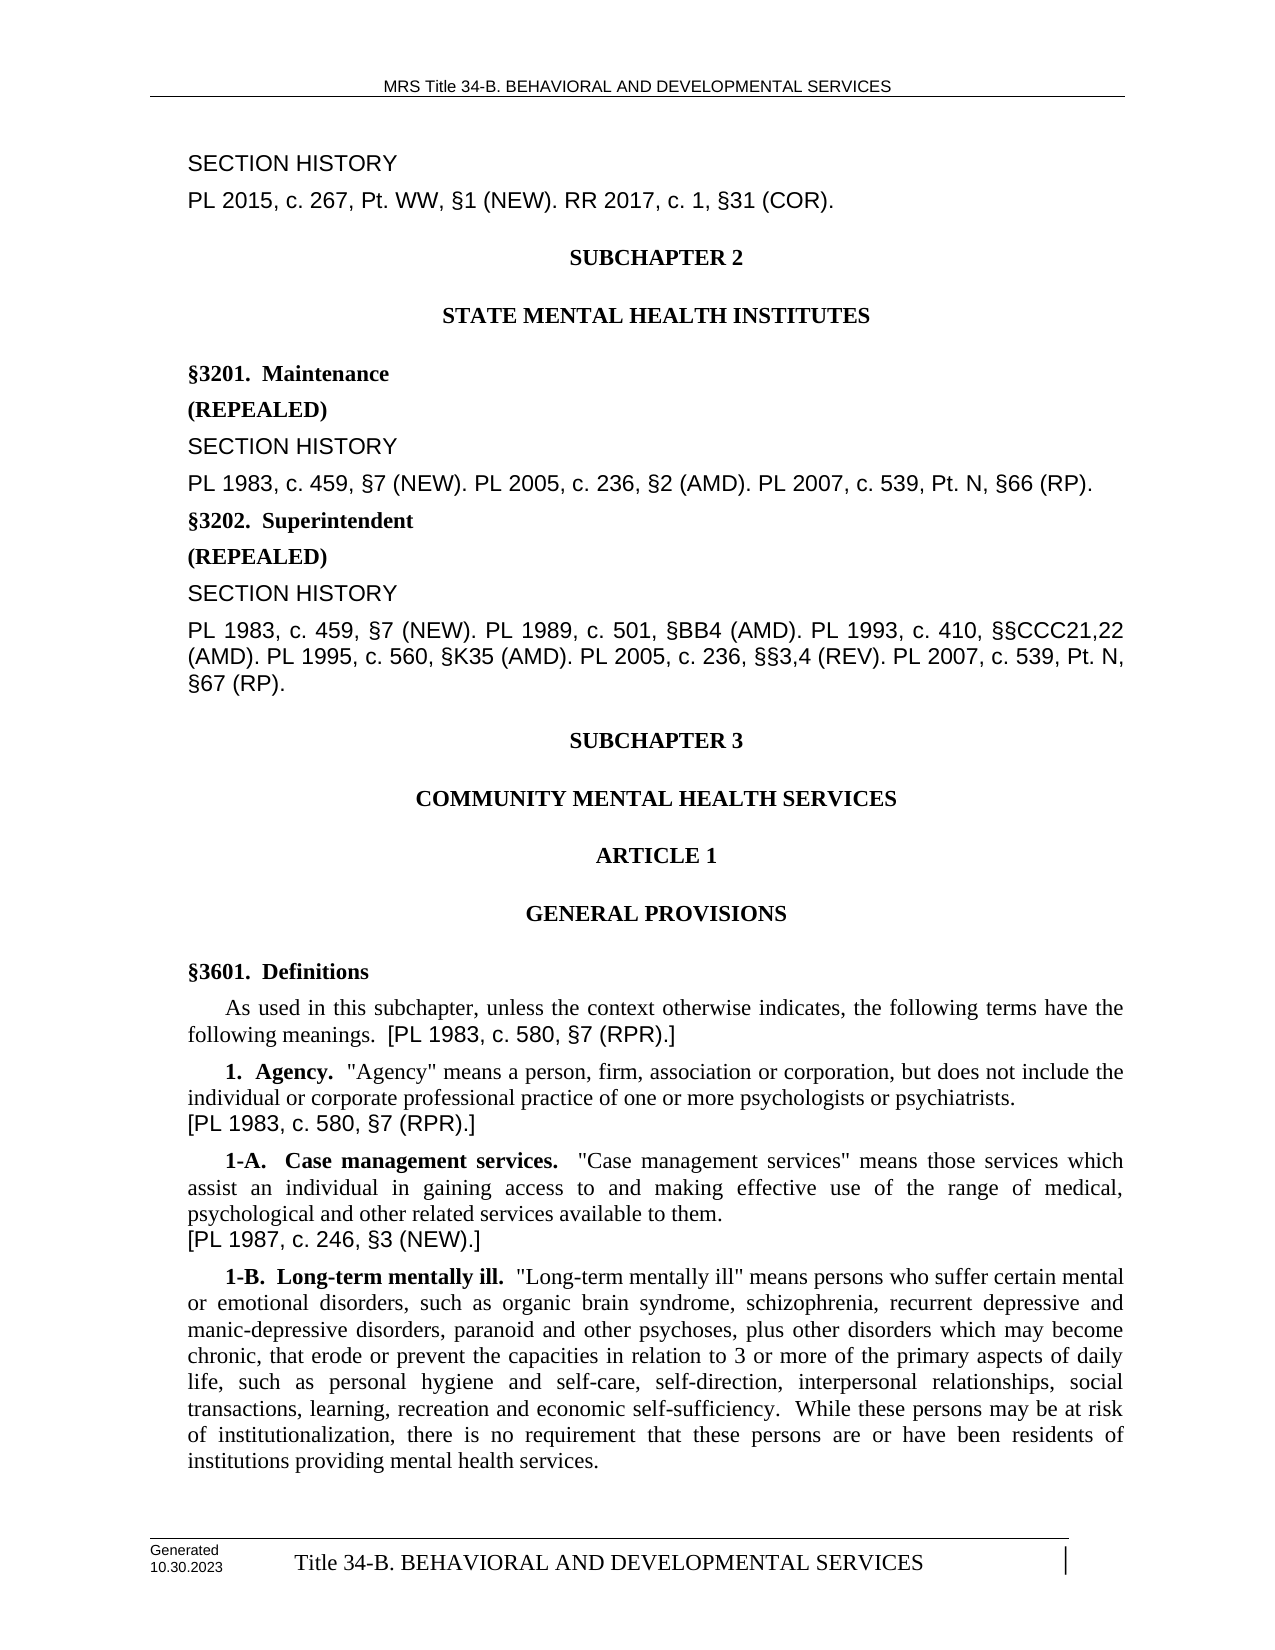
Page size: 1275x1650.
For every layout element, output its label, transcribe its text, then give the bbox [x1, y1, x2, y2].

text ARTICLE 1 [187, 842, 1125, 869]
text (REPEALED) [187, 396, 1125, 423]
text SUBCHAPTER 2 [187, 244, 1125, 271]
text SUBCHAPTER 3 [187, 727, 1125, 754]
text COMMUNITY MENTAL HEALTH SERVICES [187, 785, 1125, 811]
text (REPEALED) [187, 543, 1125, 570]
text 1. Agency. "Agency" means a person, firm, association or corporation, but does not include the individual or corporate professional practice of one or more psychologists or psychiatrists. [187, 1058, 1125, 1110]
text §3202. Superintendent [187, 507, 1125, 533]
text STATE MENTAL HEALTH INSTITUTES [187, 302, 1125, 328]
text §3201. Maintenance [187, 359, 1125, 386]
text SECTION HISTORY [187, 150, 1125, 176]
text SECTION HISTORY [187, 580, 1125, 607]
text As used in this subchapter, unless the context otherwise indicates, the following terms have the following meanings. [PL 1983, c. 580, §7 (RPR).] [187, 994, 1125, 1047]
text [PL 1987, c. 246, §3 (NEW).] [187, 1226, 1125, 1253]
text PL 1983, c. 459, §7 (NEW). PL 1989, c. 501, §BB4 (AMD). PL 1993, c. 410, §§CCC21,22 (AMD). PL 1995, c. 560, §K35 (AMD). PL 2005, c. 236, §§3,4 (REV). PL 2007, c. 539, Pt. N, §67 (RP). [187, 617, 1125, 696]
text §3601. Definitions [187, 958, 1125, 984]
text PL 1983, c. 459, §7 (NEW). PL 2005, c. 236, §2 (AMD). PL 2007, c. 539, Pt. N, §66 (RP). [187, 470, 1125, 496]
text 1-B. Long-term mentally ill. "Long-term mentally ill" means persons who suffer certain mental or emotional disorders, such as organic brain syndrome, schizophrenia, recurrent depressive and manic-depressive disorders, paranoid and other psychoses, plus other disorders which may become chronic, that erode or prevent the capacities in relation to 3 or more of the primary aspects of daily life, such as personal hygiene and self-care, self-direction, interpersonal relationships, social transactions, learning, recreation and economic self-sufficiency. While these persons may be at risk of institutionalization, there is no requirement that these persons are or have been residents of institutions providing mental health services. [187, 1263, 1125, 1474]
text PL 2015, c. 267, Pt. WW, §1 (NEW). RR 2017, c. 1, §31 (COR). [187, 187, 1125, 213]
text SECTION HISTORY [187, 433, 1125, 459]
text [PL 1983, c. 580, §7 (RPR).] [187, 1110, 1125, 1137]
text 1-A. Case management services. "Case management services" means those services which assist an individual in gaining access to and making effective use of the range of medical, psychological and other related services available to them. [187, 1147, 1125, 1226]
text GENERAL PROVISIONS [187, 900, 1125, 926]
